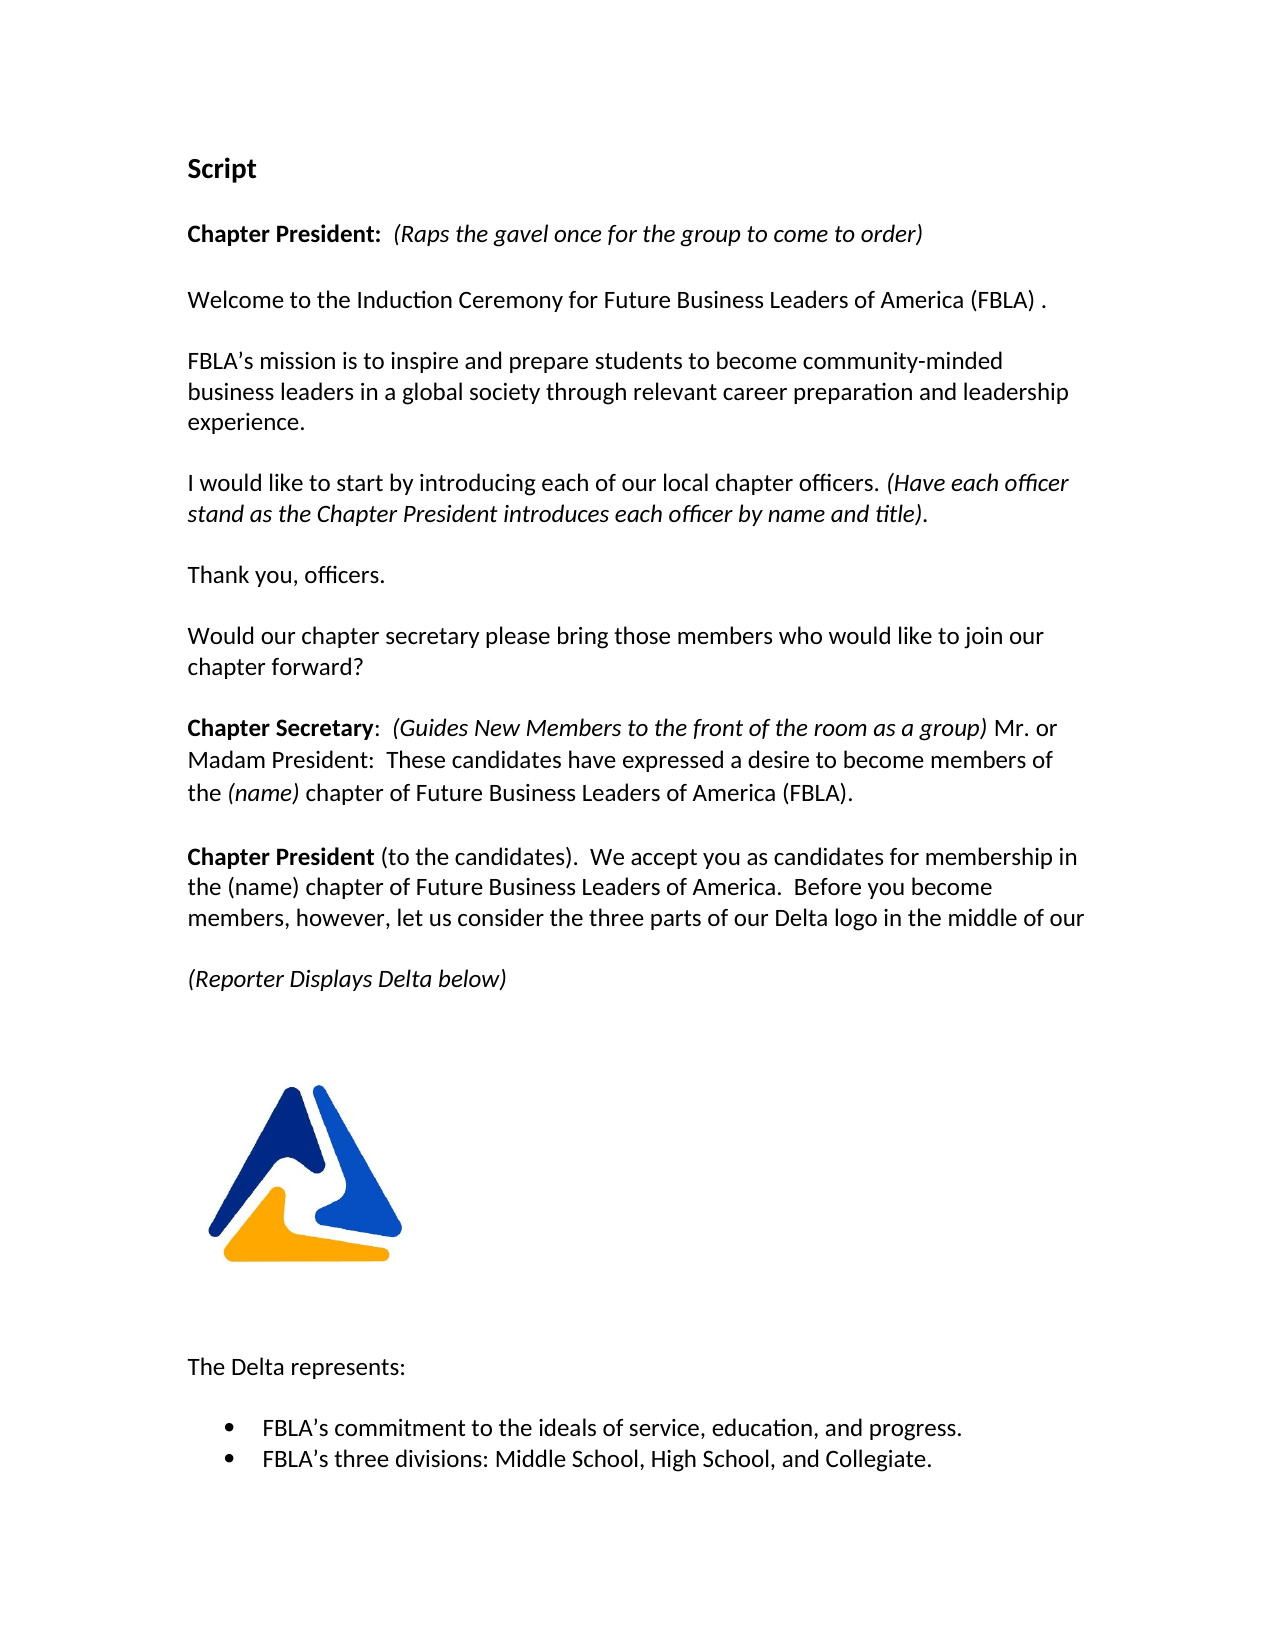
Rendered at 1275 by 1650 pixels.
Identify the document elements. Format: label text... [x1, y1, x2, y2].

list FBLA’s commitment to the ideals of service, education, and progress. [225, 1413, 1087, 1443]
text (Reporter Displays Delta below) [187, 963, 1087, 993]
text Thank you, officers. [187, 559, 1087, 589]
text Welcome to the Induction Ceremony for Future Business Leaders of America (FBLA) . [187, 284, 1087, 315]
list FBLA’s three divisions: Middle School, High School, and Collegiate. [225, 1443, 1087, 1474]
text I would like to start by introducing each of our local chapter officers. (Have each officer stand as the Chapter President introduces each officer by name and title). [187, 467, 1087, 528]
text Chapter Secretary: (Guides New Members to the front of the room as a group) Mr. or Madam President: These candidates have expressed a desire to become members of the (name) chapter of Future Business Leaders of America (FBLA). [187, 712, 1087, 808]
text FBLA’s mission is to inspire and prepare students to become community-minded business leaders in a global society through relevant career preparation and leadership experience. [187, 345, 1087, 437]
text Chapter President: (Raps the gavel once for the group to come to order) [187, 218, 1087, 249]
text Script [187, 150, 1087, 186]
text Chapter President (to the candidates). We accept you as candidates for membership in the (name) chapter of Future Business Leaders of America. Before you become members, however, let us consider the three parts of our Delta logo in the middle of our [187, 841, 1087, 932]
text Would our chapter secretary please bring those members who would like to join our chapter forward? [187, 620, 1087, 681]
picture [187, 1054, 424, 1291]
text The Delta represents: [187, 1352, 1087, 1382]
